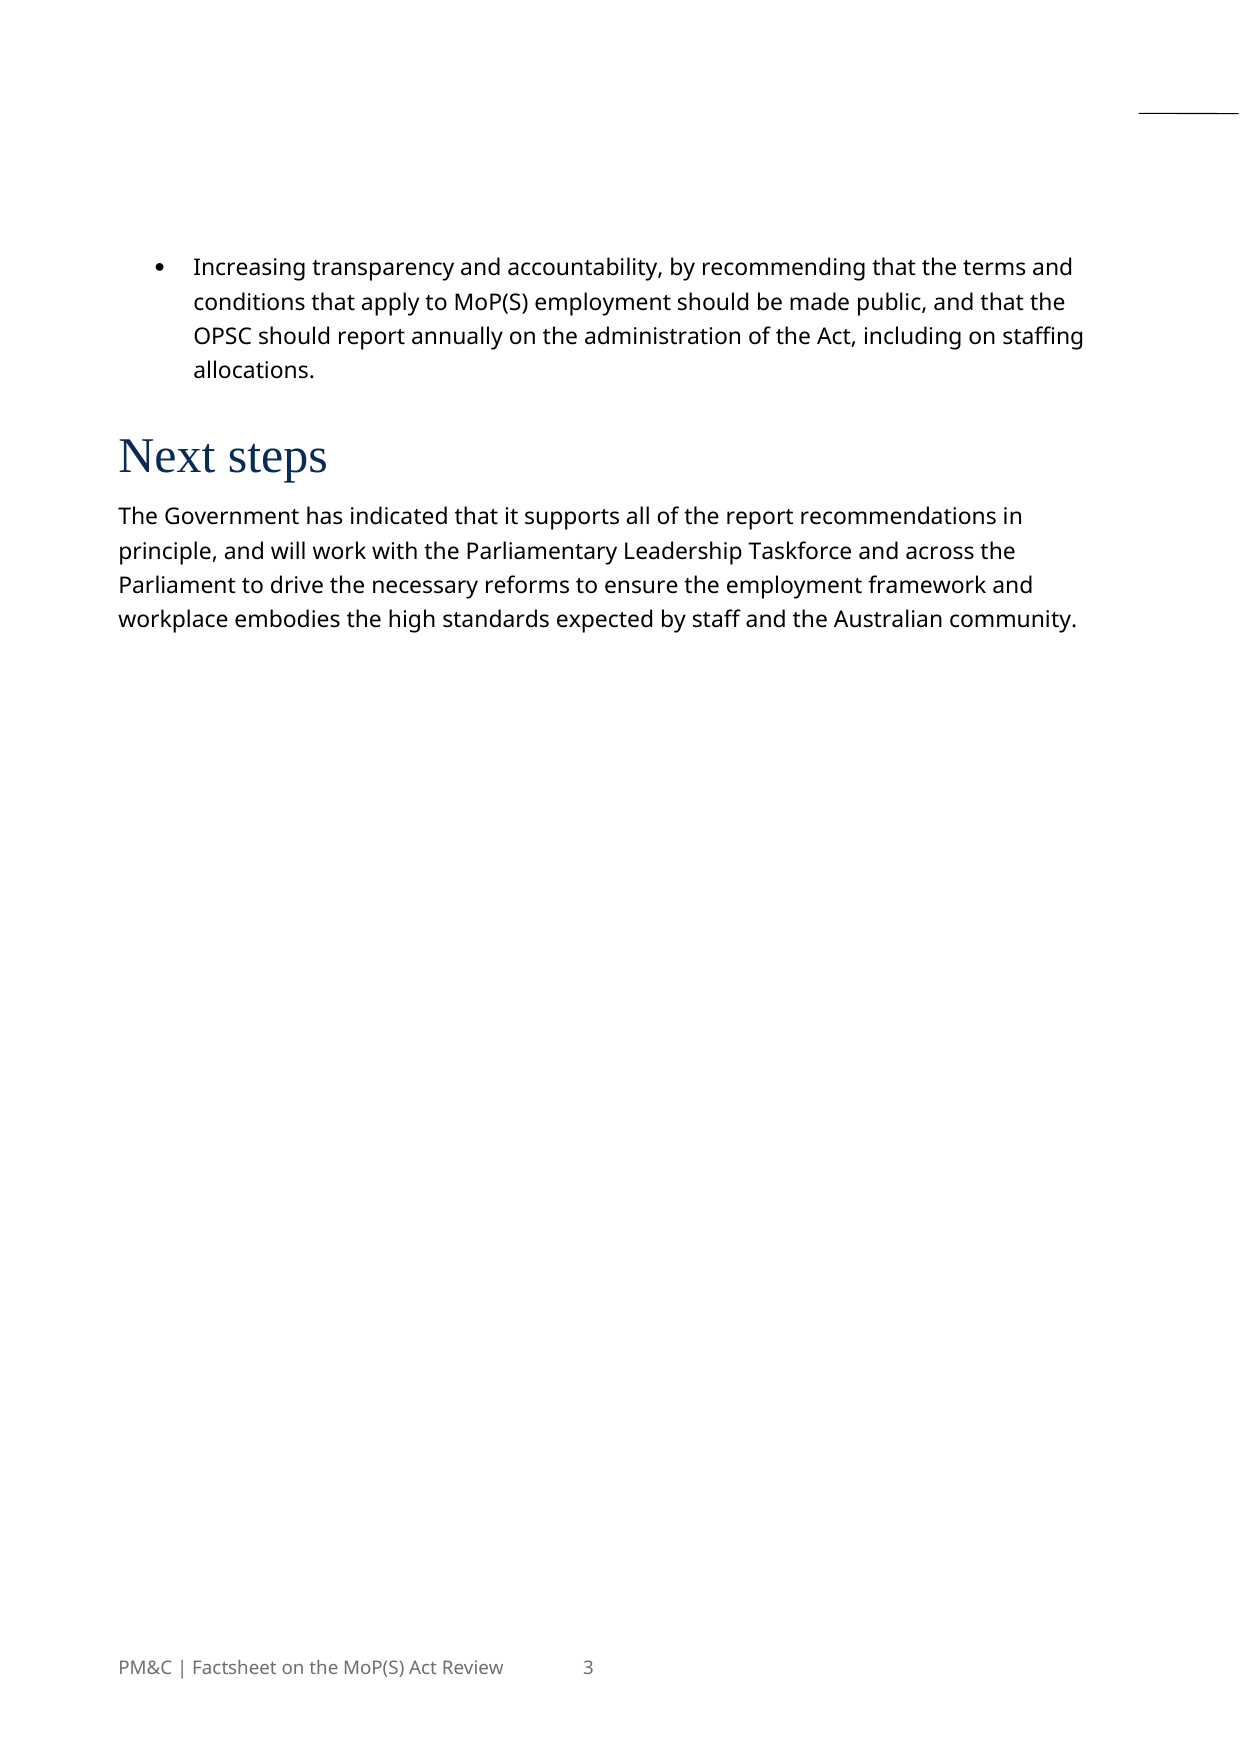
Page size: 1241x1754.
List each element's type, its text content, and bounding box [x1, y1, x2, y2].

text The Government has indicated that it supports all of the report recommendations in principle, and will work with the Parliamentary Leadership Taskforce and across the Parliament to drive the necessary reforms to ensure the employment framework and workplace embodies the high standards expected by staff and the Australian community. [118, 500, 1122, 634]
list Increasing transparency and accountability, by recommending that the terms and conditions that apply to MoP(S) employment should be made public, and that the OPSC should report annually on the administration of the Act, including on staffing allocations. [156, 251, 1122, 385]
subtitle Next steps [118, 426, 1122, 483]
